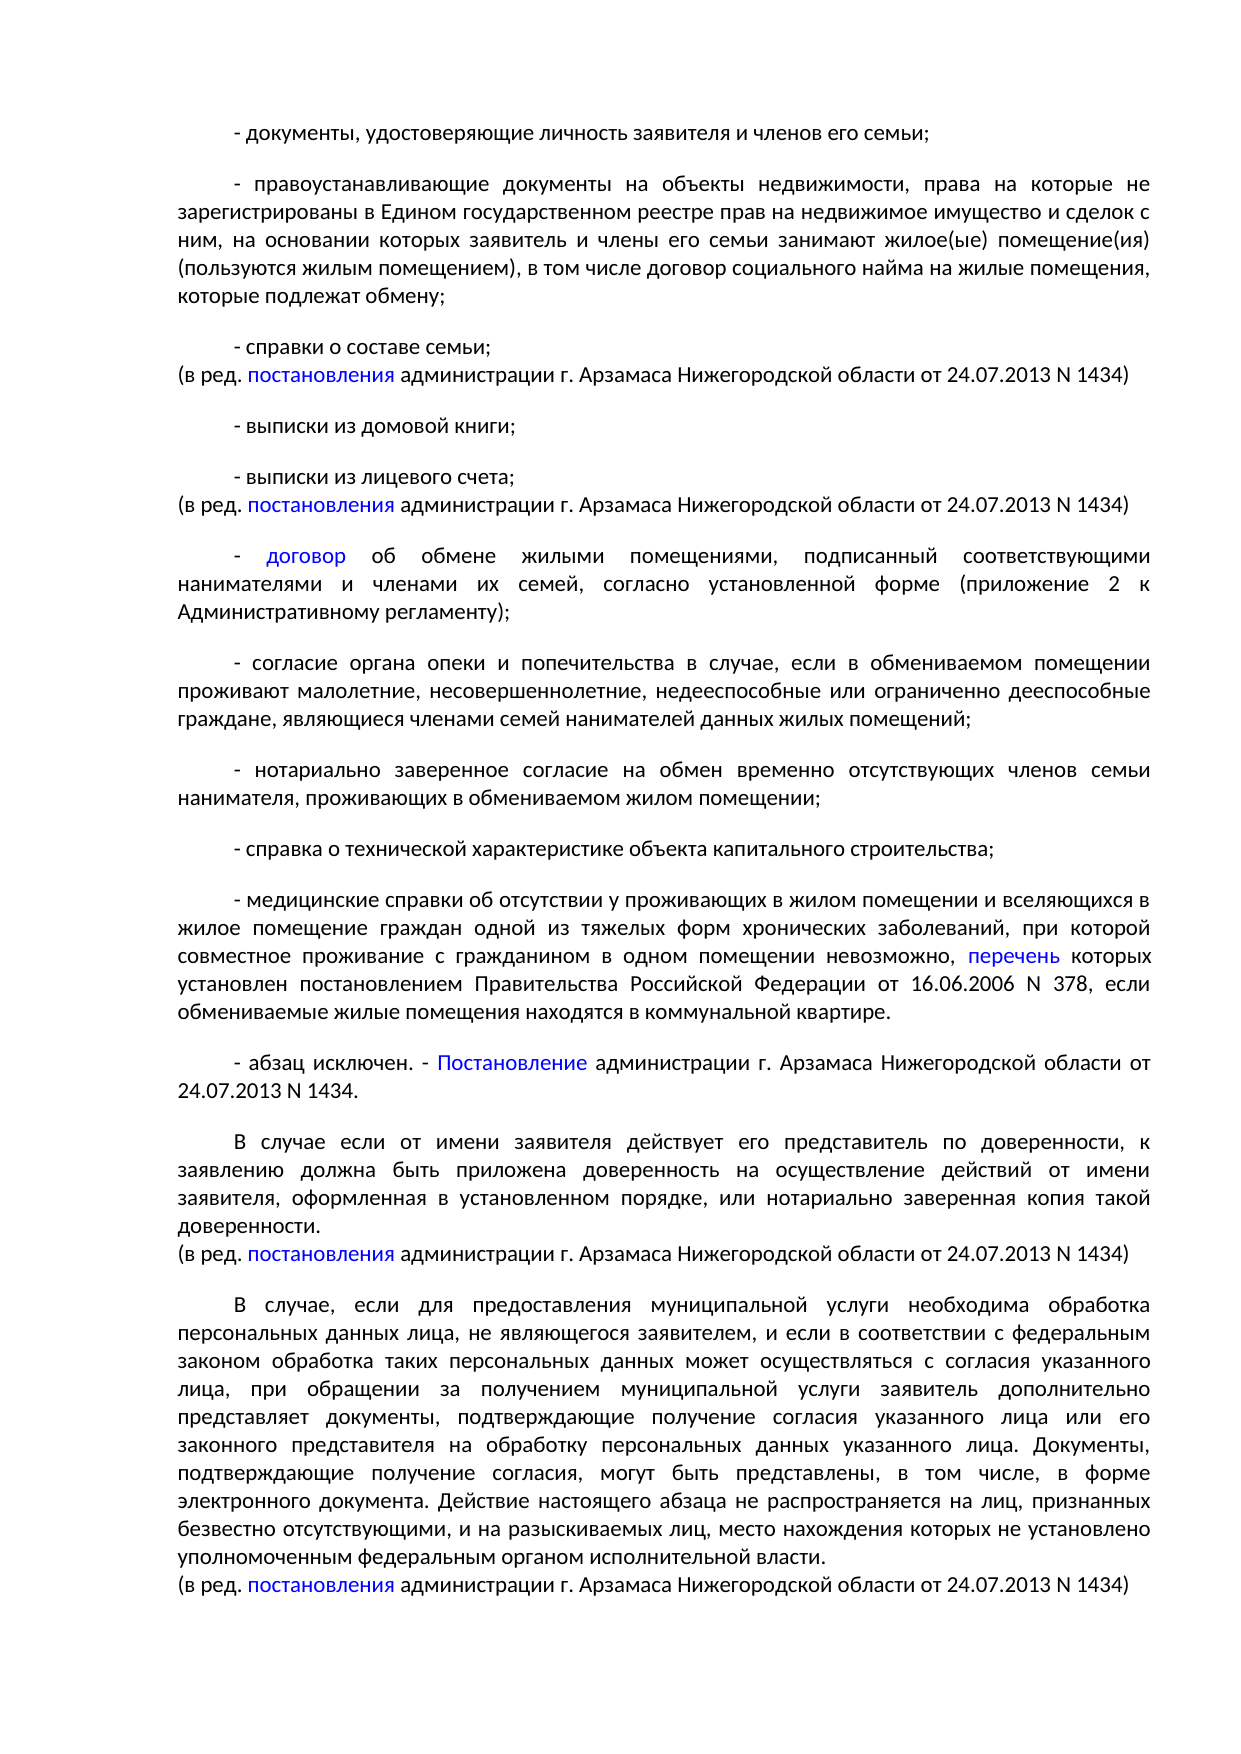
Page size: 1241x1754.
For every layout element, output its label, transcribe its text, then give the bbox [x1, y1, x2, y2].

text (в ред. постановления администрации г. Арзамаса Нижегородской области от 24.07.2013 N 1434) [177, 1239, 1152, 1267]
text - справка о технической характеристике объекта капитального строительства; [177, 834, 1152, 862]
text - абзац исключен. - Постановление администрации г. Арзамаса Нижегородской области от 24.07.2013 N 1434. [177, 1048, 1152, 1104]
text - документы, удостоверяющие личность заявителя и членов его семьи; [177, 118, 1152, 146]
text - согласие органа опеки и попечительства в случае, если в обмениваемом помещении проживают малолетние, несовершеннолетние, недееспособные или ограниченно дееспособные граждане, являющиеся членами семей нанимателей данных жилых помещений; [177, 648, 1152, 732]
text - договор об обмене жилыми помещениями, подписанный соответствующими нанимателями и членами их семей, согласно установленной форме (приложение 2 к Административному регламенту); [177, 541, 1152, 625]
text - выписки из лицевого счета; [177, 462, 1152, 490]
text В случае если от имени заявителя действует его представитель по доверенности, к заявлению должна быть приложена доверенность на осуществление действий от имени заявителя, оформленная в установленном порядке, или нотариально заверенная копия такой доверенности. [177, 1127, 1152, 1239]
text (в ред. постановления администрации г. Арзамаса Нижегородской области от 24.07.2013 N 1434) [177, 360, 1152, 388]
text - выписки из домовой книги; [177, 411, 1152, 439]
text - нотариально заверенное согласие на обмен временно отсутствующих членов семьи нанимателя, проживающих в обмениваемом жилом помещении; [177, 755, 1152, 811]
text (в ред. постановления администрации г. Арзамаса Нижегородской области от 24.07.2013 N 1434) [177, 490, 1152, 518]
text В случае, если для предоставления муниципальной услуги необходима обработка персональных данных лица, не являющегося заявителем, и если в соответствии с федеральным законом обработка таких персональных данных может осуществляться с согласия указанного лица, при обращении за получением муниципальной услуги заявитель дополнительно представляет документы, подтверждающие получение согласия указанного лица или его законного представителя на обработку персональных данных указанного лица. Документы, подтверждающие получение согласия, могут быть представлены, в том числе, в форме электронного документа. Действие настоящего абзаца не распространяется на лиц, признанных безвестно отсутствующими, и на разыскиваемых лиц, место нахождения которых не установлено уполномоченным федеральным органом исполнительной власти. [177, 1290, 1152, 1570]
text - медицинские справки об отсутствии у проживающих в жилом помещении и вселяющихся в жилое помещение граждан одной из тяжелых форм хронических заболеваний, при которой совместное проживание с гражданином в одном помещении невозможно, перечень которых установлен постановлением Правительства Российской Федерации от 16.06.2006 N 378, если обмениваемые жилые помещения находятся в коммунальной квартире. [177, 885, 1152, 1025]
text (в ред. постановления администрации г. Арзамаса Нижегородской области от 24.07.2013 N 1434) [177, 1570, 1152, 1598]
text - правоустанавливающие документы на объекты недвижимости, права на которые не зарегистрированы в Едином государственном реестре прав на недвижимое имущество и сделок с ним, на основании которых заявитель и члены его семьи занимают жилое(ые) помещение(ия) (пользуются жилым помещением), в том числе договор социального найма на жилые помещения, которые подлежат обмену; [177, 169, 1152, 309]
text - справки о составе семьи; [177, 332, 1152, 360]
